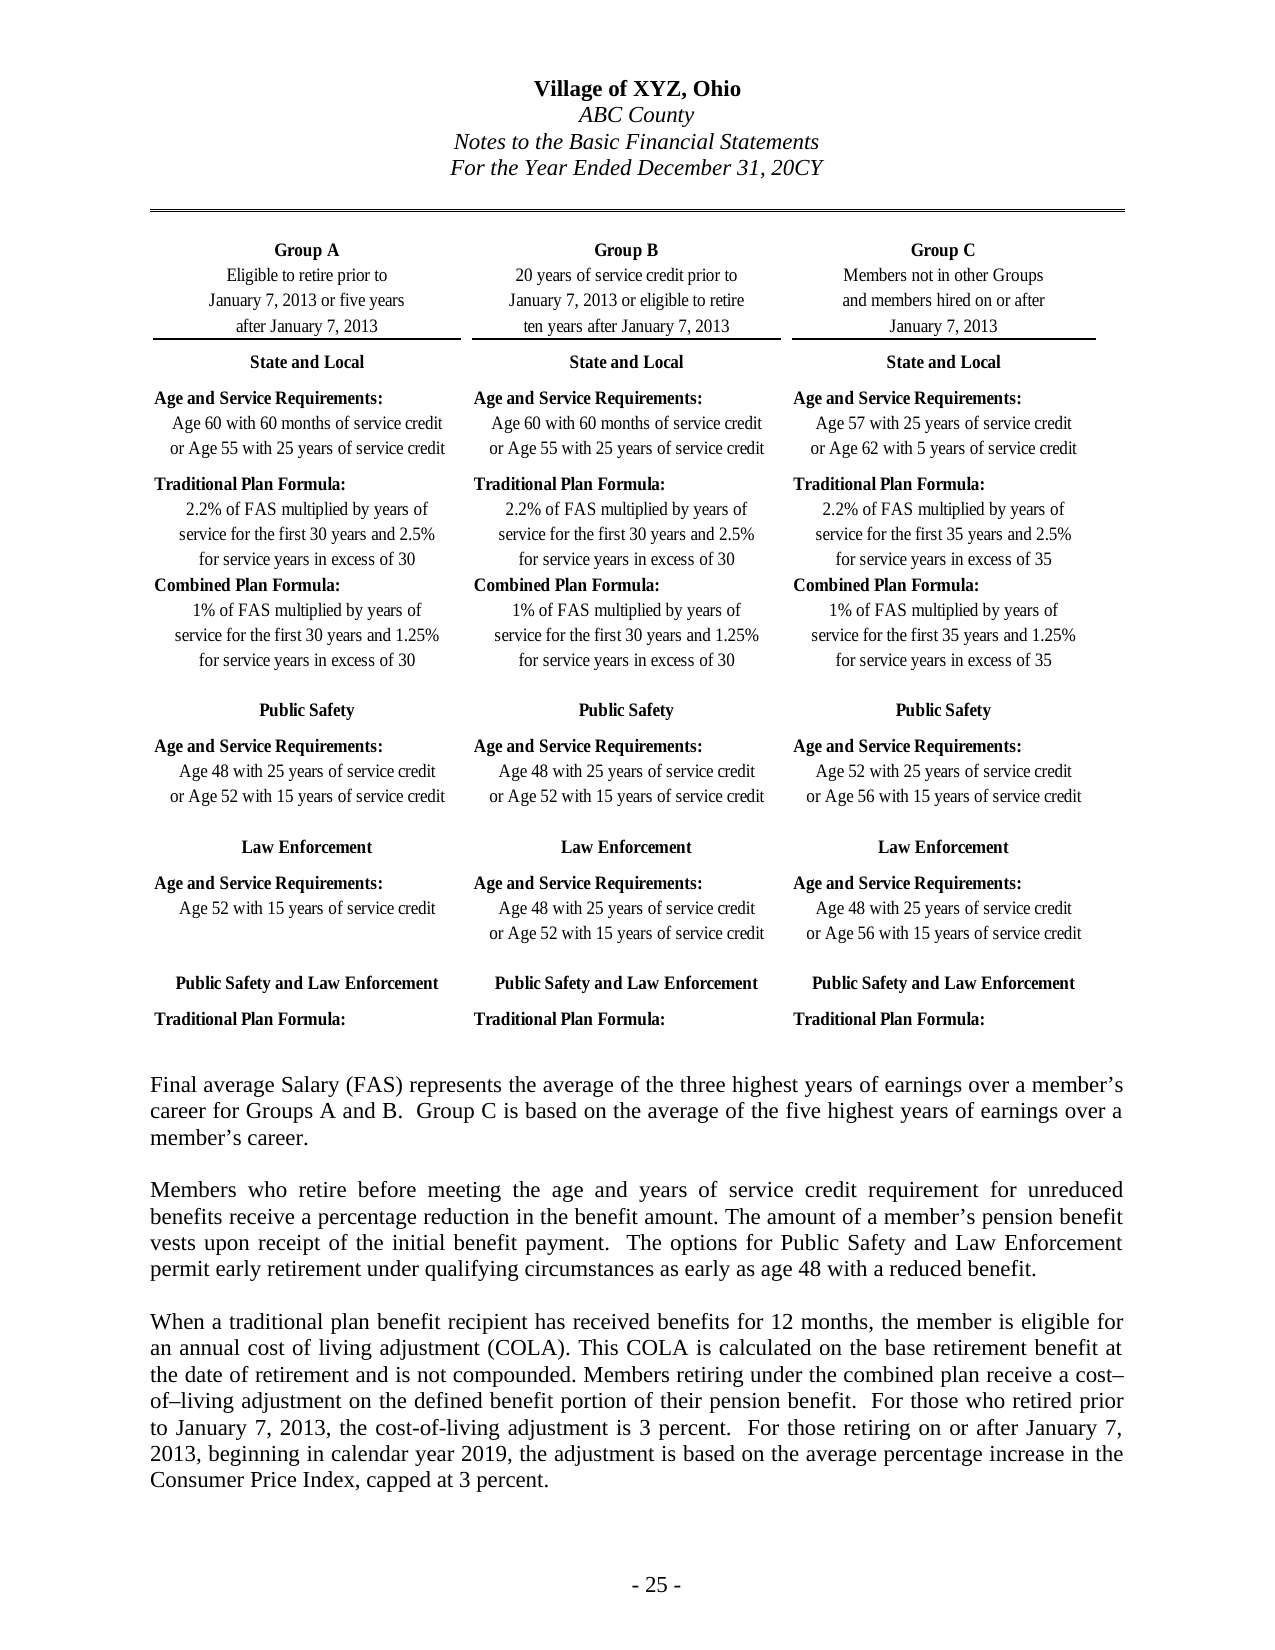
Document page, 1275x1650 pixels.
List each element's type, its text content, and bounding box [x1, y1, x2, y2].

text When a traditional plan benefit recipient has received benefits for 12 months, the member is eligible for an annual cost of living adjustment (COLA). This COLA is calculated on the base retirement benefit at the date of retirement and is not compounded. Members retiring under the combined plan receive a cost–of–living adjustment on the defined benefit portion of their pension benefit. For those who retired prior to January 7, 2013, the cost-of-living adjustment is 3 percent. For those retiring on or after January 7, 2013, beginning in calendar year 2019, the adjustment is based on the average percentage increase in the Consumer Price Index, capped at 3 percent. [150, 1308, 1125, 1493]
text Members who retire before meeting the age and years of service credit requirement for unreduced benefits receive a percentage reduction in the benefit amount. The amount of a member’s pension benefit vests upon receipt of the initial benefit payment. The options for Public Safety and Law Enforcement permit early retirement under qualifying circumstances as early as age 48 with a reduced benefit. [150, 1176, 1125, 1282]
text Final average Salary (FAS) represents the average of the three highest years of earnings over a member’s career for Groups A and B. Group C is based on the average of the five highest years of earnings over a member’s career. [150, 1071, 1125, 1150]
